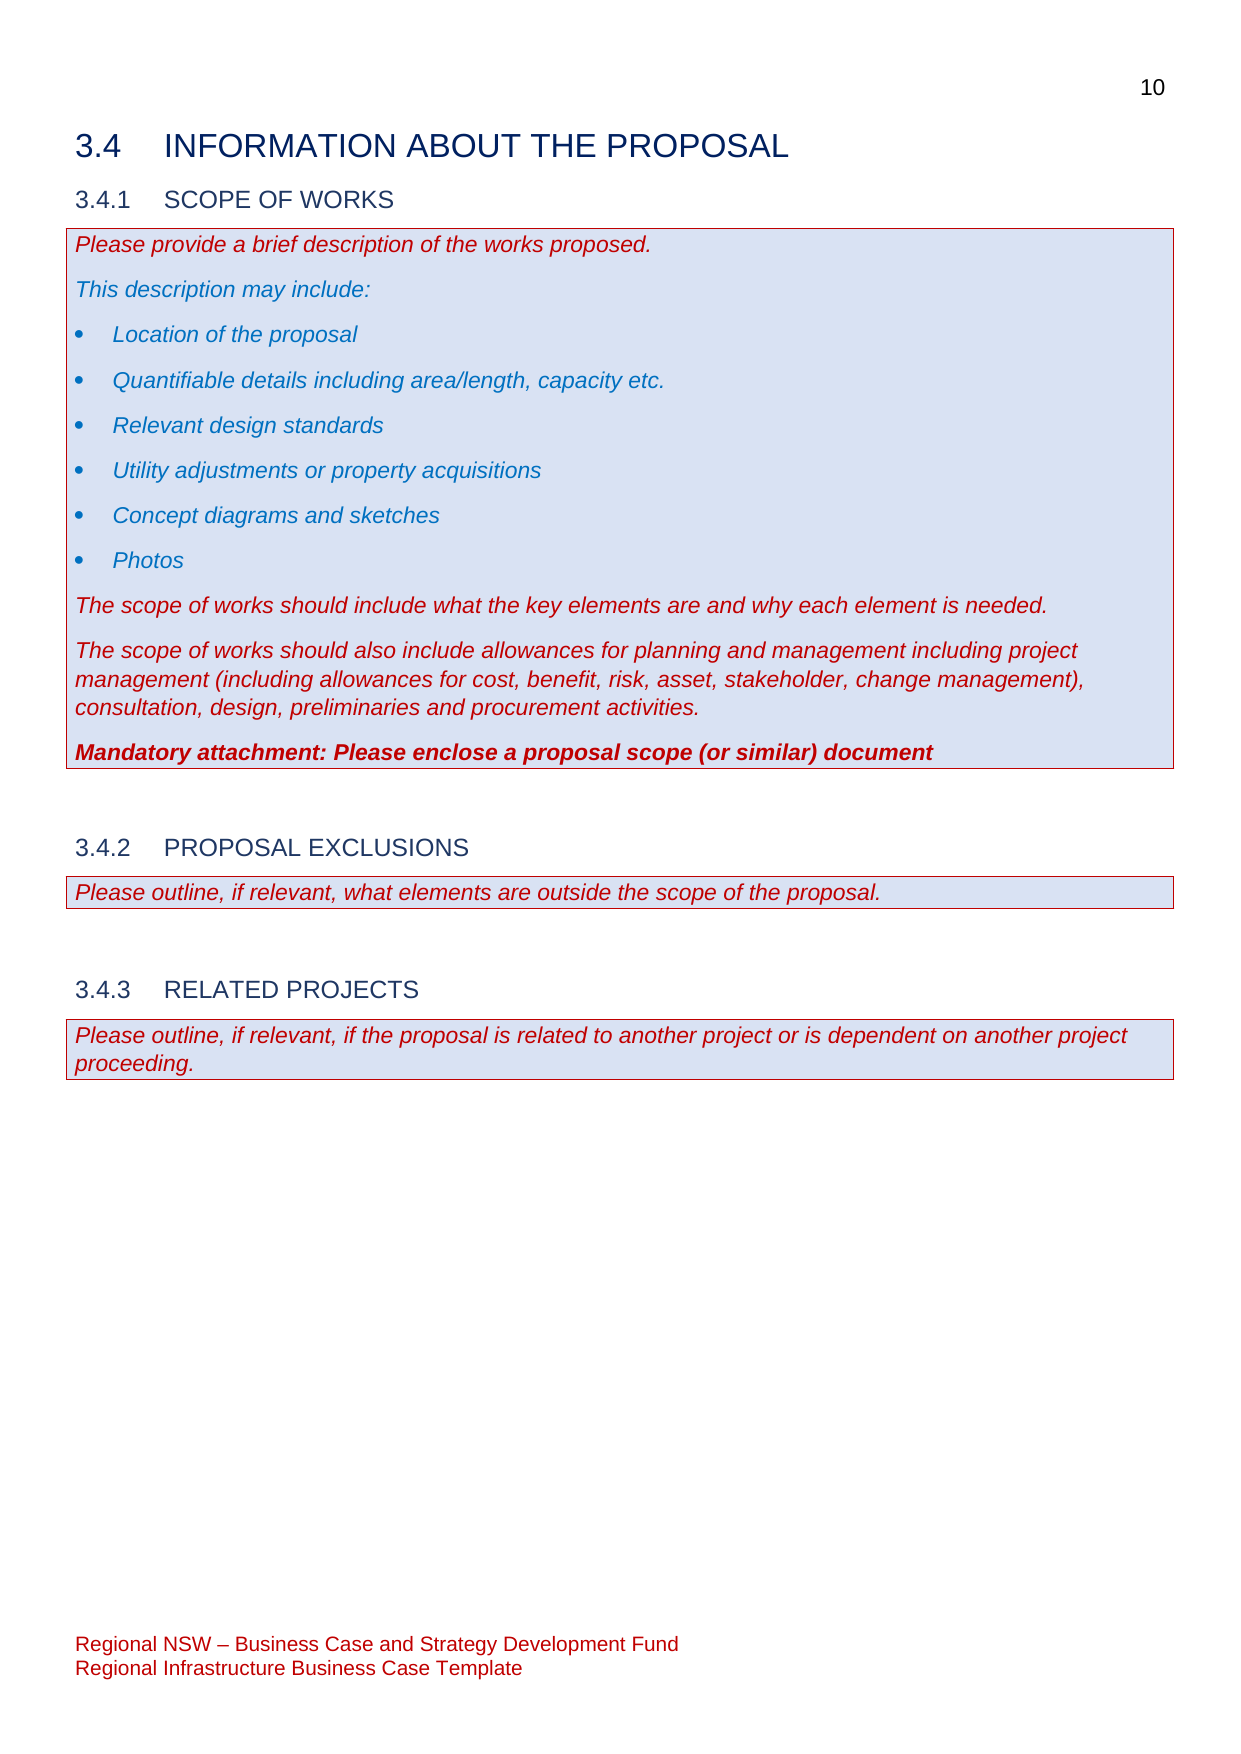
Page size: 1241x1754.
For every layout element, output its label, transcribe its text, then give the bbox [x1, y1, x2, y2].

text Please provide a brief description of the works proposed. [67, 229, 1173, 258]
text The scope of works should also include allowances for planning and management including project management (including allowances for cost, benefit, risk, asset, stakeholder, change management), consultation, design, preliminaries and procurement activities. [67, 634, 1173, 720]
list Utility adjustments or property acquisitions [67, 454, 1173, 483]
list Photos [67, 544, 1173, 573]
text The scope of works should include what the key elements are and why each element is needed. [67, 589, 1173, 618]
subtitle SCOPE OF WORKS [75, 184, 1165, 213]
list Location of the proposal [67, 318, 1173, 348]
list Concept diagrams and sketches [67, 499, 1173, 528]
subtitle RELATED PROJECTS [75, 975, 1165, 1004]
text This description may include: [67, 273, 1173, 303]
list Quantifiable details including area/length, capacity etc. [67, 363, 1173, 393]
text Please outline, if relevant, if the proposal is related to another project or is dependent on another project proceeding. [67, 1020, 1173, 1079]
subtitle INFORMATION ABOUT THE PROPOSAL [75, 126, 1165, 165]
list Relevant design standards [67, 408, 1173, 438]
subtitle PROPOSAL EXCLUSIONS [75, 832, 1165, 861]
text Mandatory attachment: Please enclose a proposal scope (or similar) document [67, 736, 1173, 768]
text Please outline, if relevant, what elements are outside the scope of the proposal. [67, 877, 1173, 908]
